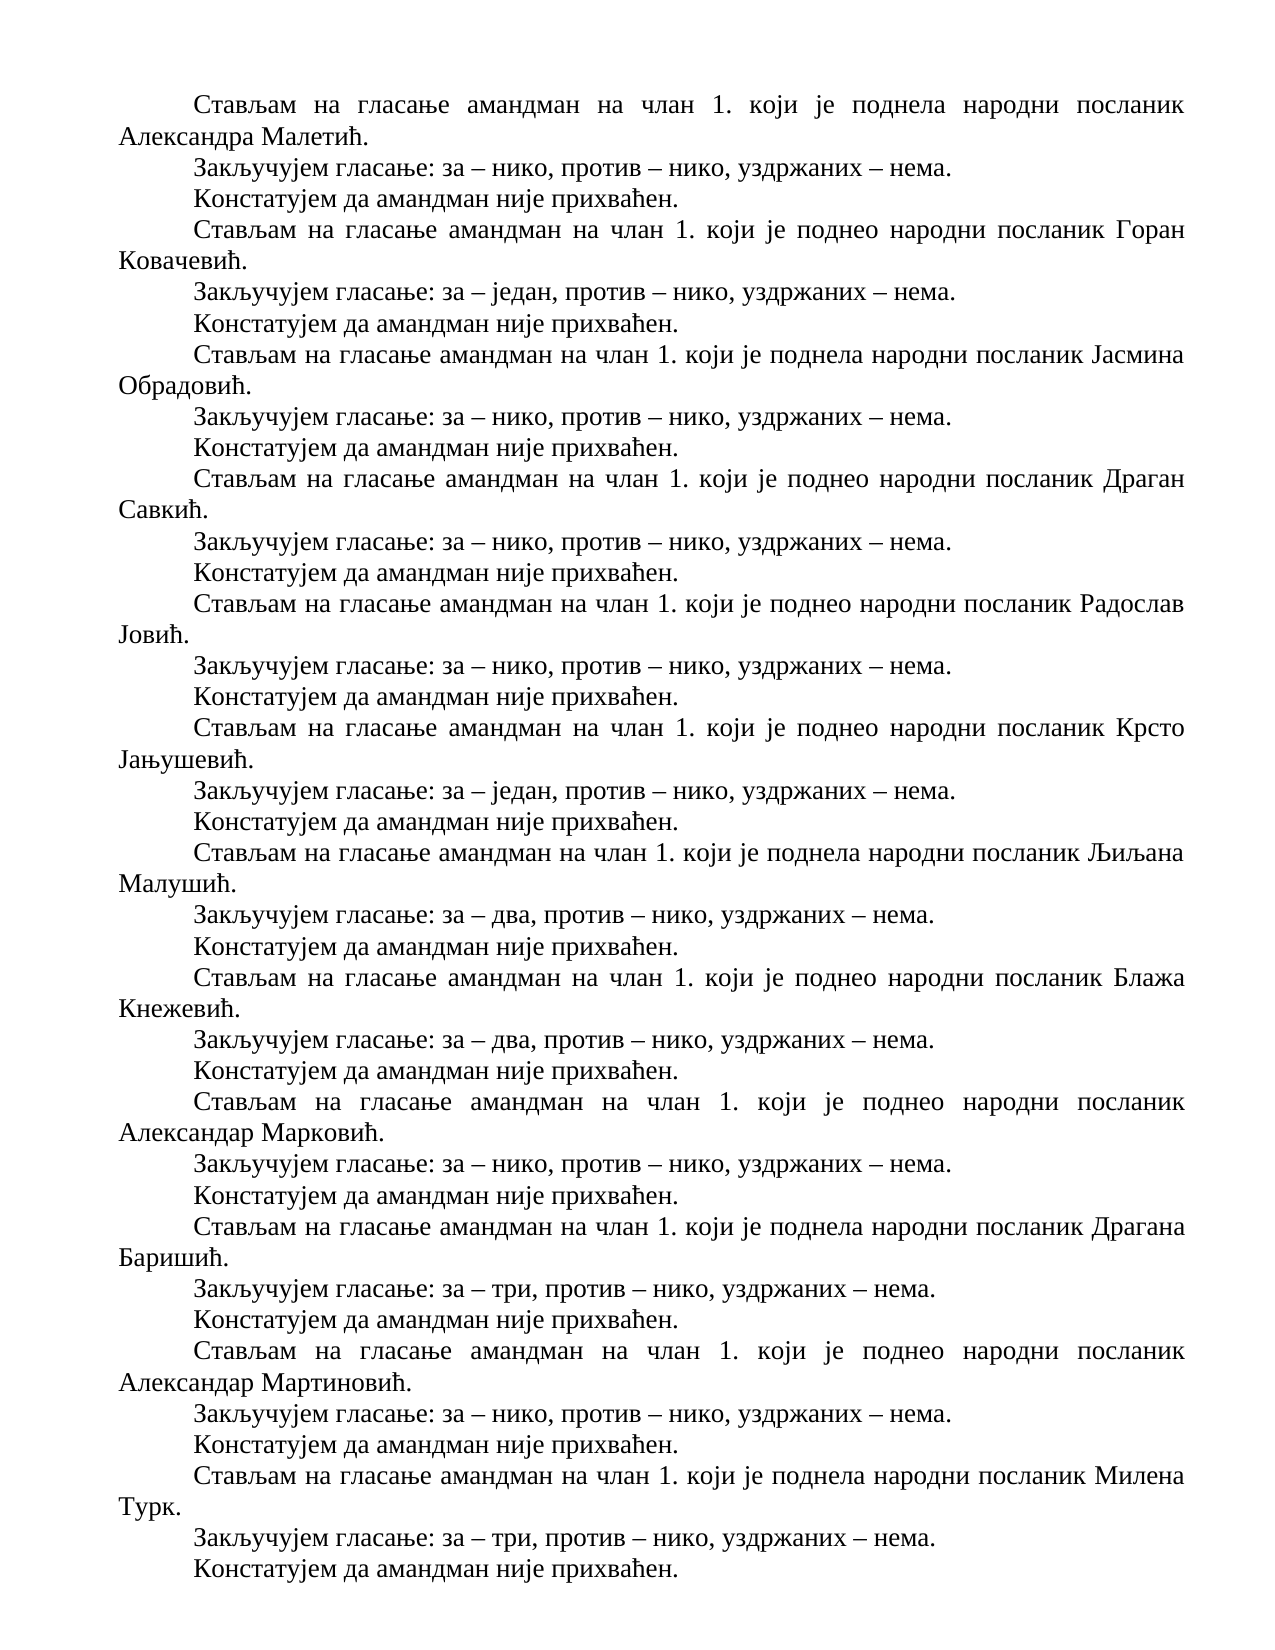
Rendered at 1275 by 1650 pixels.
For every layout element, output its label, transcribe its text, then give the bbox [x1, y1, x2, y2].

text Констатујем да амандман није прихваћен. [118, 1054, 1186, 1085]
text Стављам на гласање амандман на члан 1. који је поднела народни посланик Љиљана Малушић. [118, 836, 1186, 898]
text Констатујем да амандман није прихваћен. [118, 431, 1186, 462]
text Закључујем гласање: за – три, против – нико, уздржаних – нема. [118, 1521, 1186, 1552]
text Констатујем да амандман није прихваћен. [118, 182, 1186, 213]
text Стављам на гласање амандман на члан 1. који је поднела народни посланик Александра Малетић. [118, 89, 1186, 151]
text Констатујем да амандман није прихваћен. [118, 680, 1186, 712]
text Констатујем да амандман није прихваћен. [118, 1179, 1186, 1210]
text Стављам на гласање амандман на члан 1. који је поднео народни посланик Радослав Јовић. [118, 587, 1186, 649]
text Закључујем гласање: за – нико, против – нико, уздржаних – нема. [118, 525, 1186, 556]
text Стављам на гласање амандман на члан 1. који је поднео народни посланик Блажа Кнежевић. [118, 961, 1186, 1023]
text Закључујем гласање: за – два, против – нико, уздржаних – нема. [118, 1023, 1186, 1054]
text Констатујем да амандман није прихваћен. [118, 307, 1186, 338]
text Стављам на гласање амандман на члан 1. који је поднела народни посланик Милена Турк. [118, 1459, 1186, 1521]
text Закључујем гласање: за – један, против – нико, уздржаних – нема. [118, 276, 1186, 307]
text Закључујем гласање: за – три, против – нико, уздржаних – нема. [118, 1272, 1186, 1303]
text Стављам на гласање амандман на члан 1. који је поднео народни посланик Драган Савкић. [118, 462, 1186, 525]
text Закључујем гласање: за – нико, против – нико, уздржаних – нема. [118, 1148, 1186, 1179]
text Закључујем гласање: за – један, против – нико, уздржаних – нема. [118, 774, 1186, 805]
text Стављам на гласање амандман на члан 1. који је поднео народни посланик Александар Марковић. [118, 1085, 1186, 1148]
text Констатујем да амандман није прихваћен. [118, 1552, 1186, 1584]
text Констатујем да амандман није прихваћен. [118, 805, 1186, 836]
text Стављам на гласање амандман на члан 1. који је поднео народни посланик Горан Ковачевић. [118, 213, 1186, 276]
text Закључујем гласање: за – два, против – нико, уздржаних – нема. [118, 898, 1186, 929]
text Стављам на гласање амандман на члан 1. који је поднела народни посланик Драгана Баришић. [118, 1210, 1186, 1272]
text Закључујем гласање: за – нико, против – нико, уздржаних – нема. [118, 400, 1186, 431]
text Констатујем да амандман није прихваћен. [118, 1303, 1186, 1334]
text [118, 151, 1186, 182]
text Закључујем гласање: за – нико, против – нико, уздржаних – нема. [118, 649, 1186, 680]
text Стављам на гласање амандман на члан 1. који је поднела народни посланик Јасмина Обрадовић. [118, 338, 1186, 400]
text Констатујем да амандман није прихваћен. [118, 556, 1186, 587]
text Констатујем да амандман није прихваћен. [118, 1428, 1186, 1459]
text Стављам на гласање амандман на члан 1. који је поднео народни посланик Александар Мартиновић. [118, 1334, 1186, 1397]
text Констатујем да амандман није прихваћен. [118, 929, 1186, 961]
text Стављам на гласање амандман на члан 1. који је поднео народни посланик Крсто Јањушевић. [118, 712, 1186, 774]
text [118, 1397, 1186, 1428]
